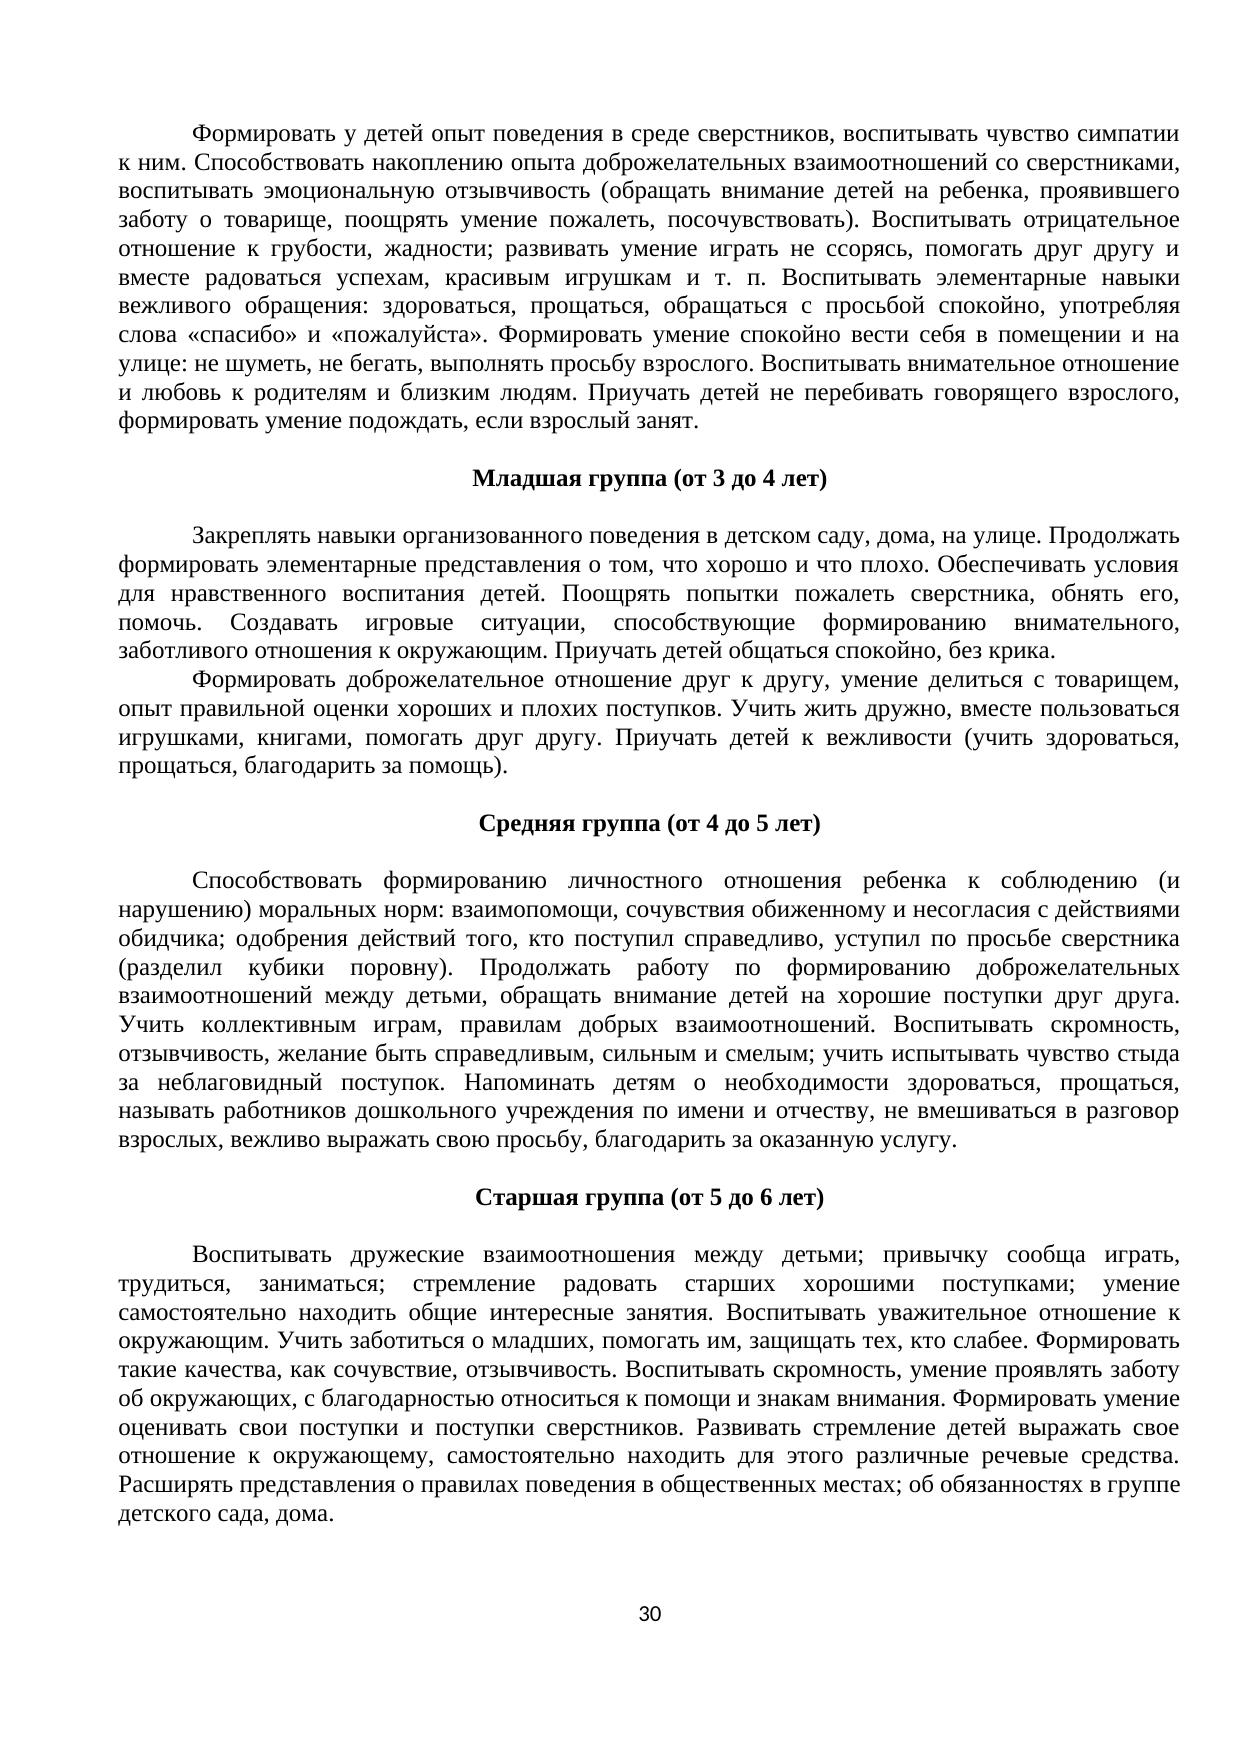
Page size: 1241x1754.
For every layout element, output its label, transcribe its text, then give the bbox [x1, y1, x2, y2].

text Средняя группа (от 4 до 5 лет) [118, 808, 1181, 837]
text Закреплять навыки организованного поведения в детском саду, дома, на улице. Продолжать формировать элементарные представления о том, что хорошо и что плохо. Обеспечивать условия для нравственного воспитания детей. Поощрять попытки пожалеть сверстника, обнять его, помочь. Создавать игровые ситуации, способствующие формированию внимательного, заботливого отношения к окружающим. Приучать детей общаться спокойно, без крика. [118, 521, 1181, 664]
text Воспитывать дружеские взаимоотношения между детьми; привычку сообща играть, трудиться, заниматься; стремление радовать старших хорошими поступками; умение самостоятельно находить общие интересные занятия. Воспитывать уважительное отношение к окружающим. Учить заботиться о младших, помогать им, защищать тех, кто слабее. Формировать такие качества, как сочувствие, отзывчивость. Воспитывать скромность, умение проявлять заботу об окружающих, с благодарностью относиться к помощи и знакам внимания. Формировать умение оценивать свои поступки и поступки сверстников. Развивать стремление детей выражать свое отношение к окружающему, самостоятельно находить для этого различные речевые средства. Расширять представления о правилах поведения в общественных местах; об обязанностях в группе детского сада, дома. [118, 1239, 1181, 1527]
text Способствовать формированию личностного отношения ребенка к соблюдению (и нарушению) моральных норм: взаимопомощи, сочувствия обиженному и несогласия с действиями обидчика; одобрения действий того, кто поступил справедливо, уступил по просьбе сверстника (разделил кубики поровну). Продолжать работу по формированию доброжелательных взаимоотношений между детьми, обращать внимание детей на хорошие поступки друг друга. Учить коллективным играм, правилам добрых взаимоотношений. Воспитывать скромность, отзывчивость, желание быть справедливым, сильным и смелым; учить испытывать чувство стыда за неблаговидный поступок. Напоминать детям о необходимости здороваться, прощаться, называть работников дошкольного учреждения по имени и отчеству, не вмешиваться в разговор взрослых, вежливо выражать свою просьбу, благодарить за оказанную услугу. [118, 866, 1181, 1153]
text Младшая группа (от 3 до 4 лет) [118, 463, 1181, 492]
text Формировать доброжелательное отношение друг к другу, умение делиться с товарищем, опыт правильной оценки хороших и плохих поступков. Учить жить дружно, вместе пользоваться игрушками, книгами, помогать друг другу. Приучать детей к вежливости (учить здороваться, прощаться, благодарить за помощь). [118, 664, 1181, 779]
text Формировать у детей опыт поведения в среде сверстников, воспитывать чувство симпатии к ним. Способствовать накоплению опыта доброжелательных взаимоотношений со сверстниками, воспитывать эмоциональную отзывчивость (обращать внимание детей на ребенка, проявившего заботу о товарище, поощрять умение пожалеть, посочувствовать). Воспитывать отрицательное отношение к грубости, жадности; развивать умение играть не ссорясь, помогать друг другу и вместе радоваться успехам, красивым игрушкам и т. п. Воспитывать элементарные навыки вежливого обращения: здороваться, прощаться, обращаться с просьбой спокойно, употребляя слова «спасибо» и «пожалуйста». Формировать умение спокойно вести себя в помещении и на улице: не шуметь, не бегать, выполнять просьбу взрослого. Воспитывать внимательное отношение и любовь к родителям и близким людям. Приучать детей не перебивать говорящего взрослого, формировать умение подождать, если взрослый занят. [118, 118, 1181, 434]
text Старшая группа (от 5 до 6 лет) [118, 1182, 1181, 1211]
